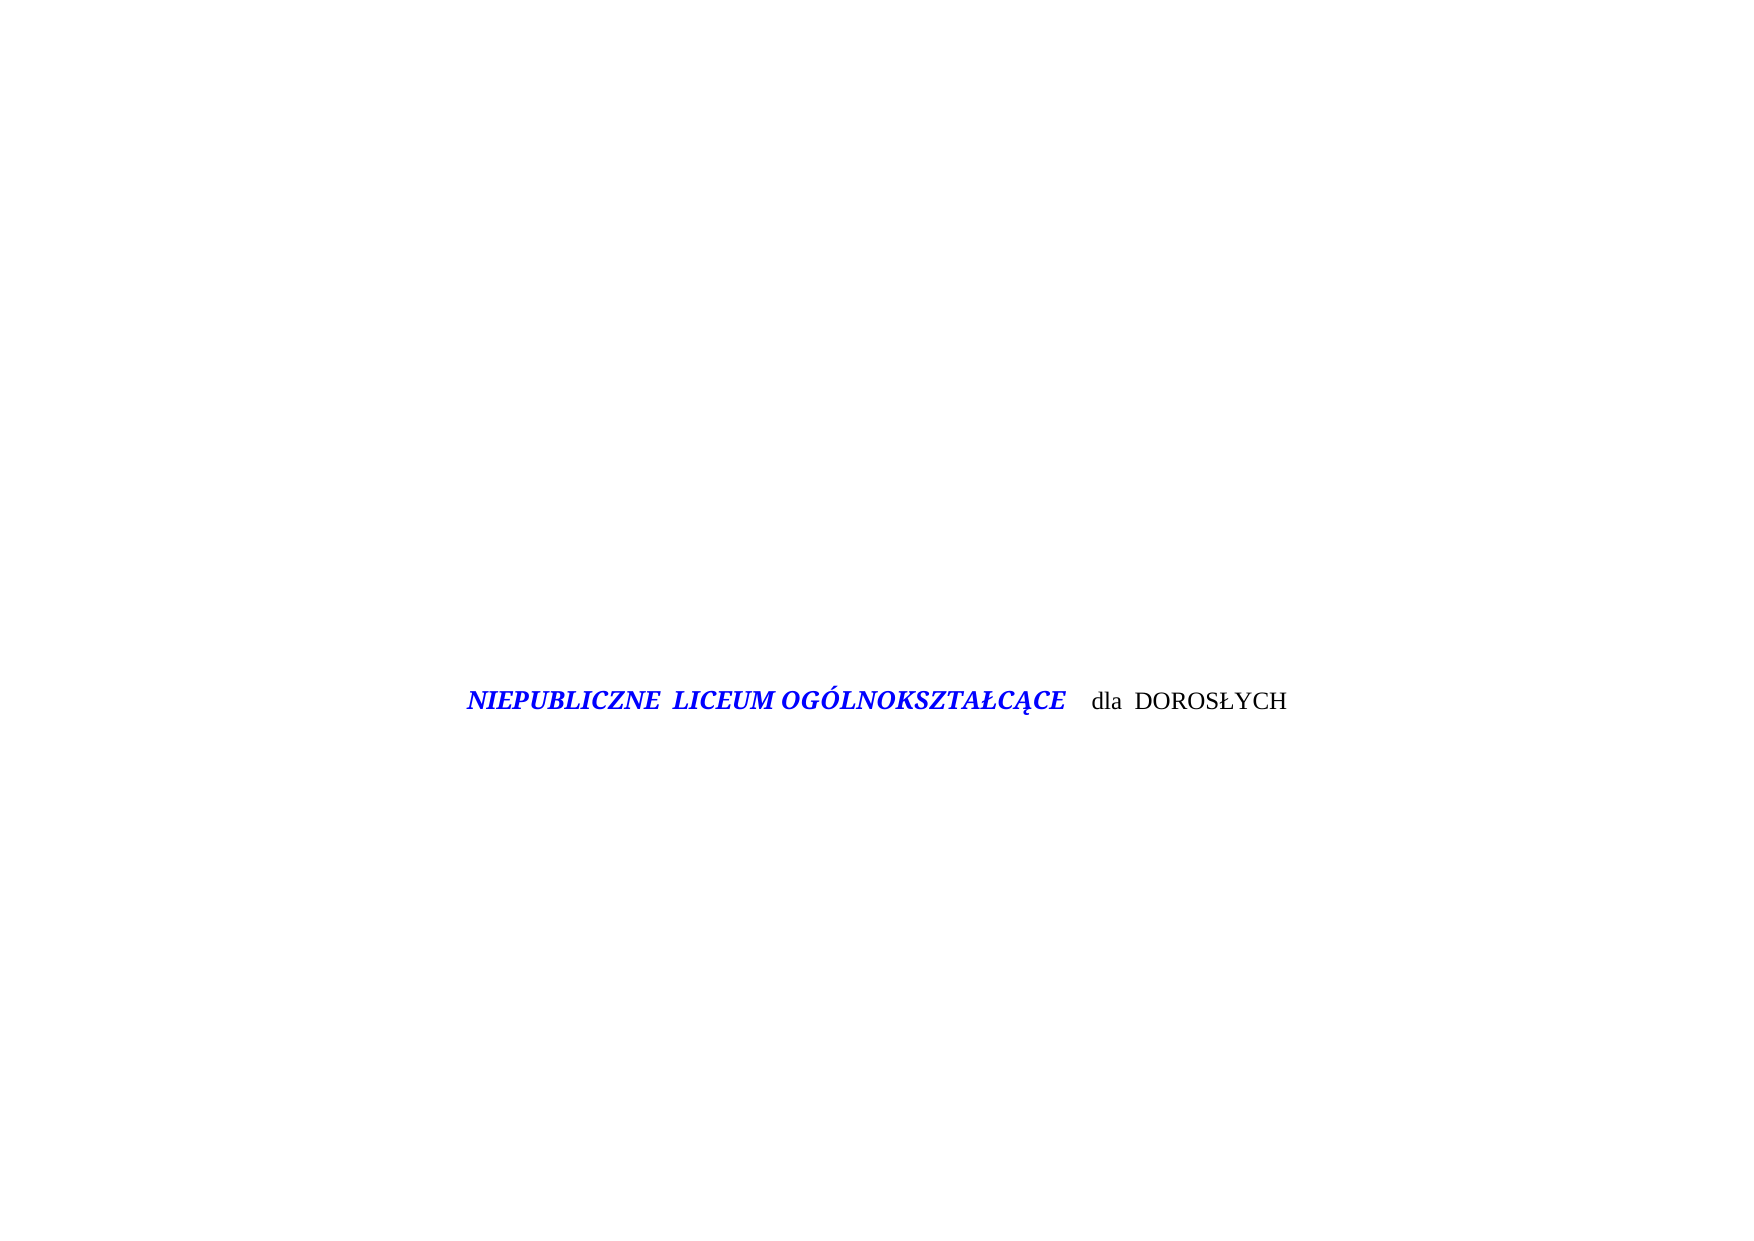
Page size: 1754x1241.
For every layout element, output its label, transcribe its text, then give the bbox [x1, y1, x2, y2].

text NIEPUBLICZNE LICEUM OGÓLNOKSZTAŁCĄCE dla DOROSŁYCH [148, 682, 1606, 717]
